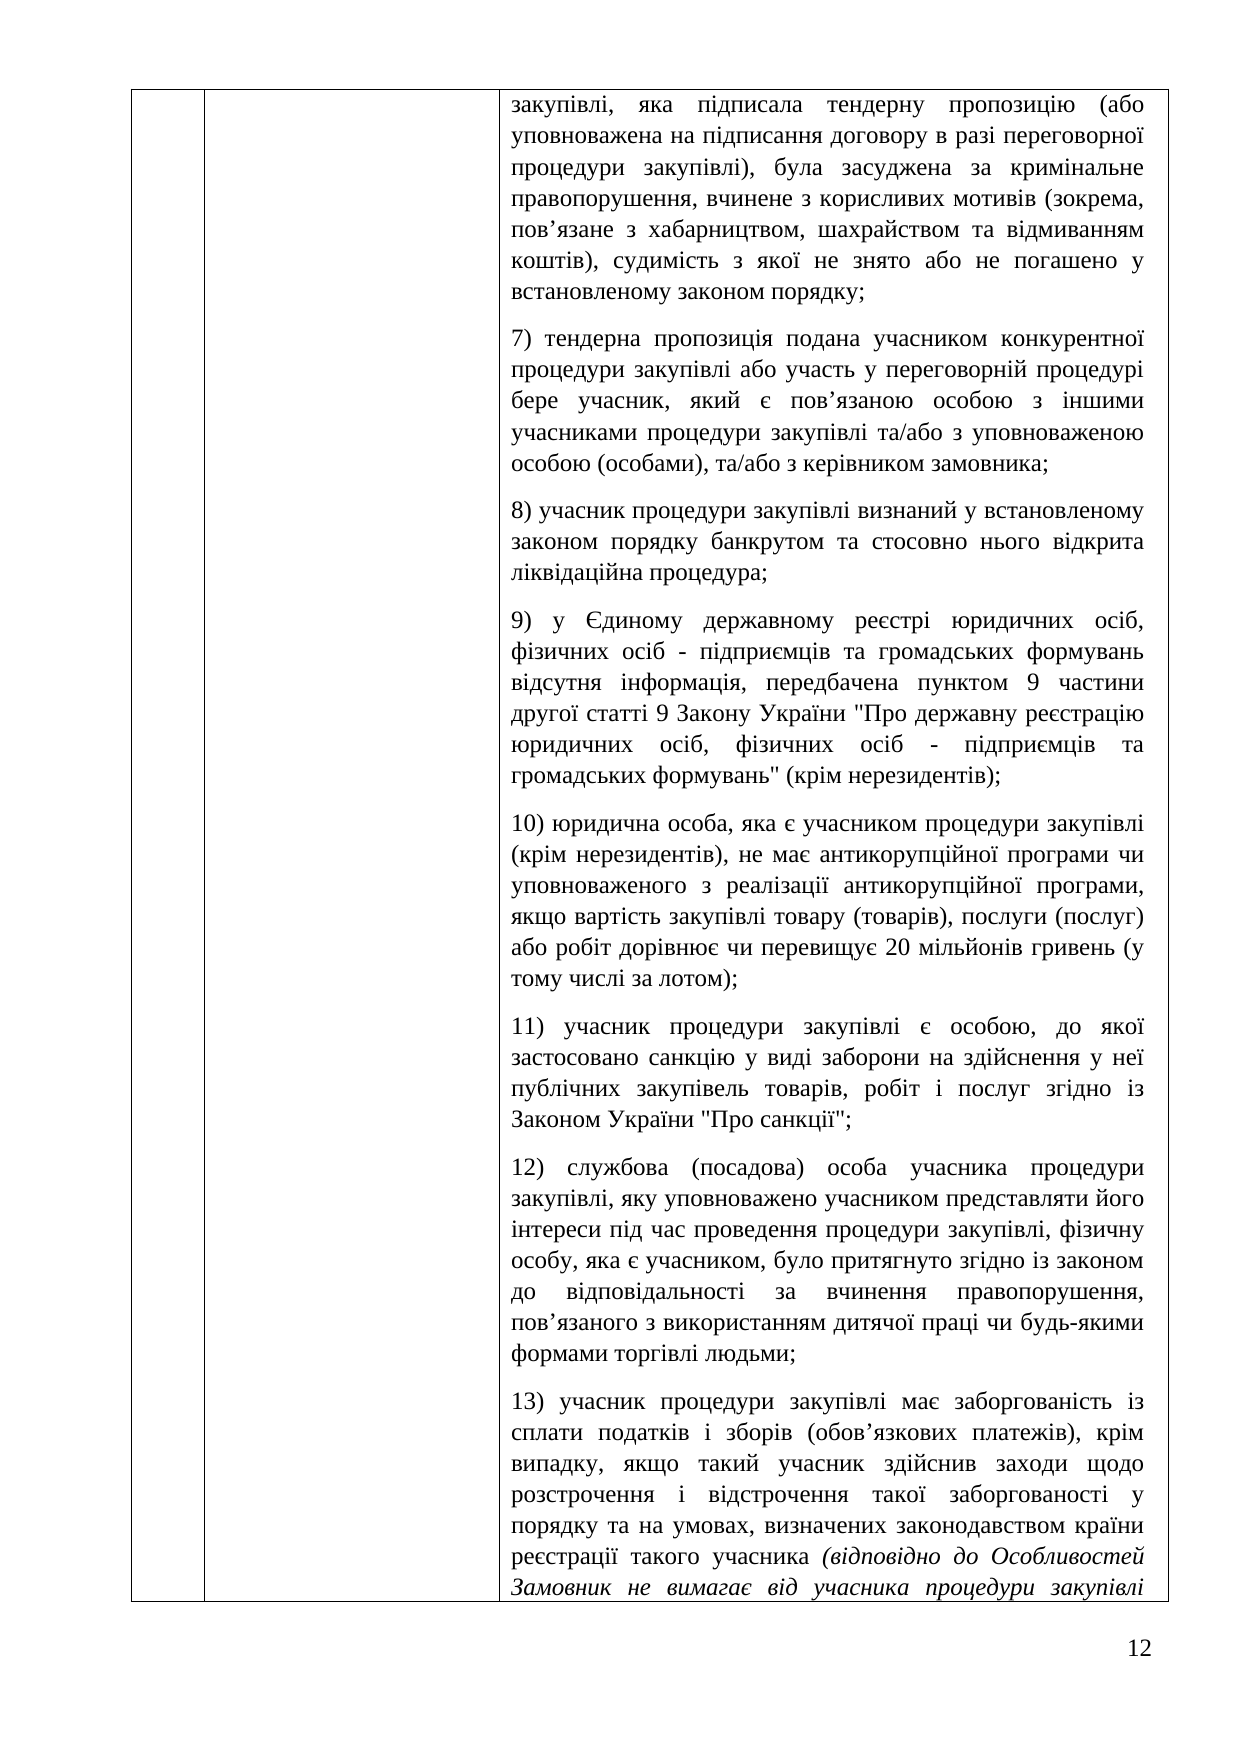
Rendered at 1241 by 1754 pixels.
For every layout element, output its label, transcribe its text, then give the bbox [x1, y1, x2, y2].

table_cell 5 [132, 90, 204, 1601]
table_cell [500, 90, 1168, 1601]
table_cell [205, 90, 499, 1601]
